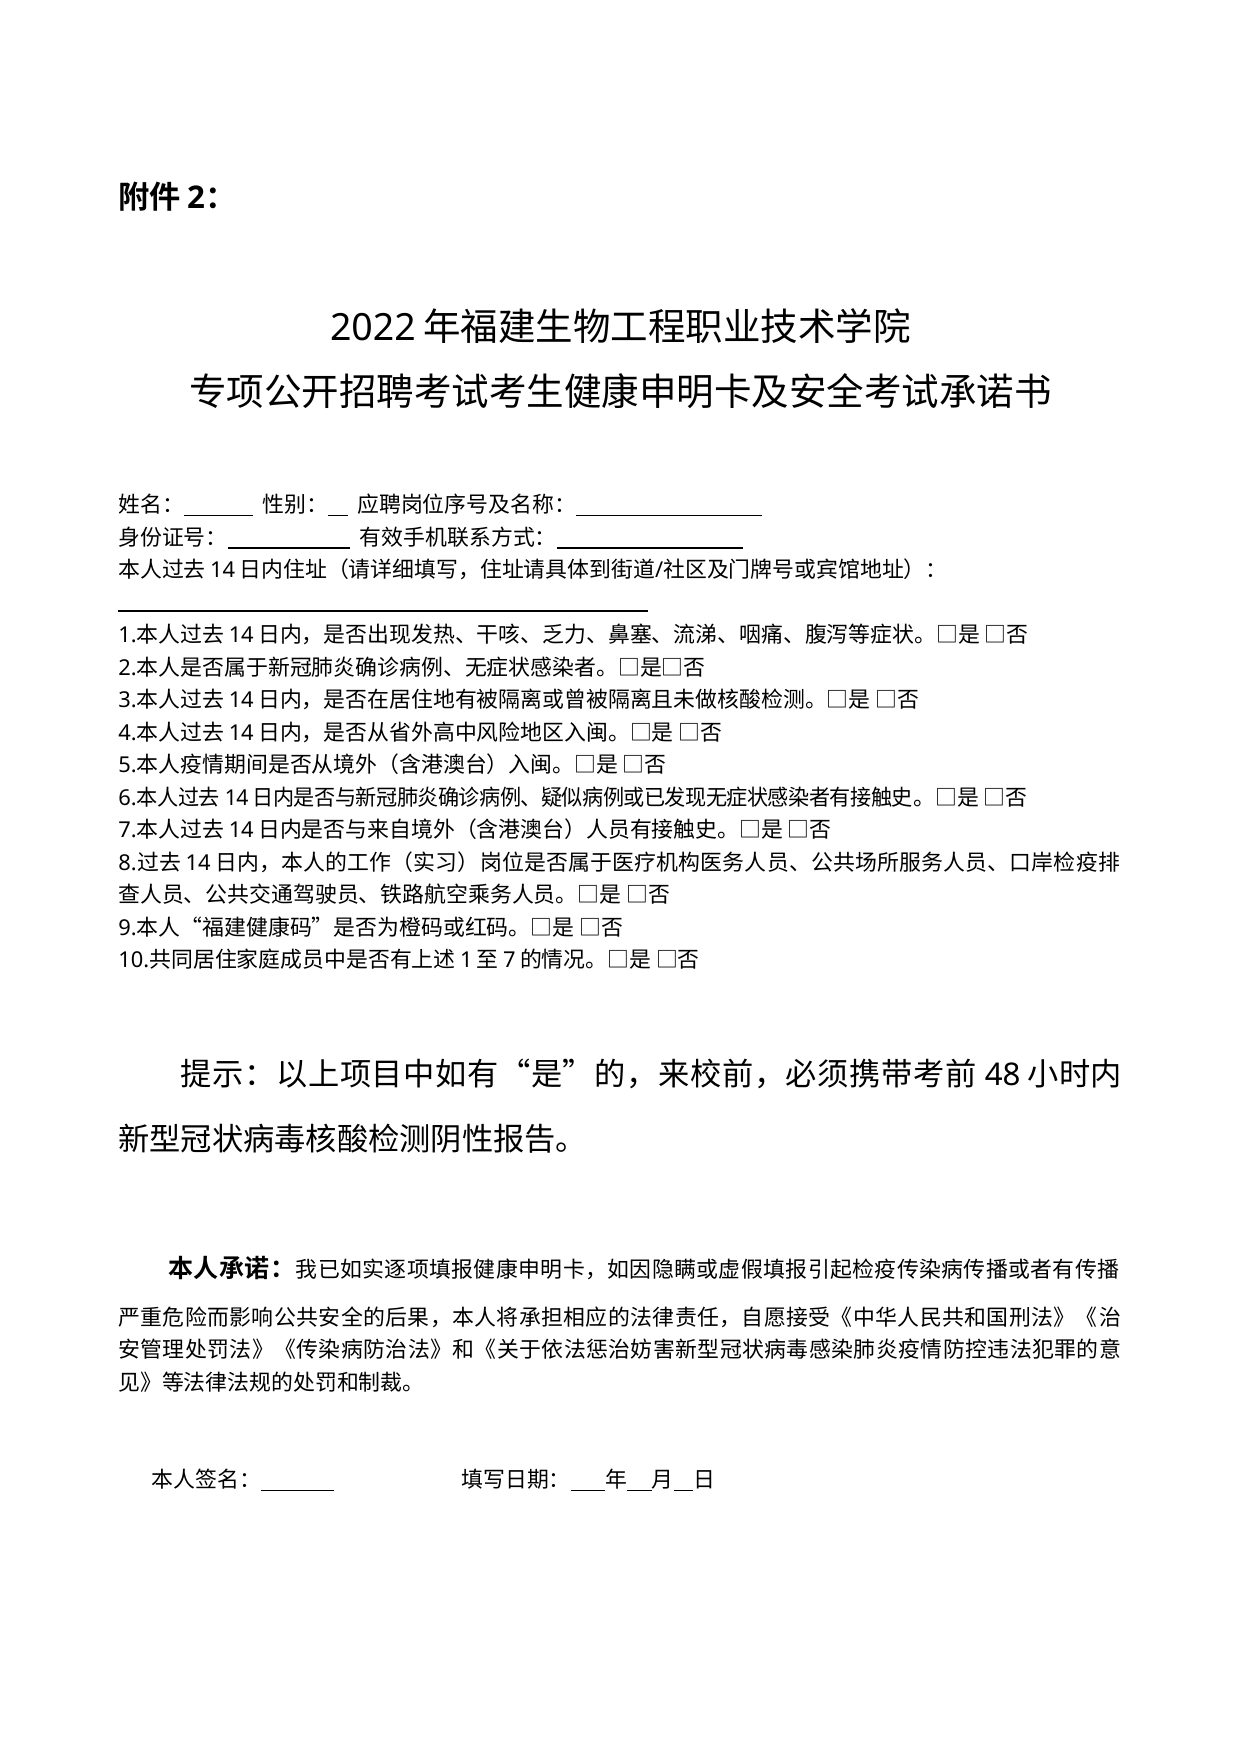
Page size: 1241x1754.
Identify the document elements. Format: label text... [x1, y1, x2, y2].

text 专项公开招聘考试考生健康申明卡及安全考试承诺书 [118, 357, 1122, 422]
text 10.共同居住家庭成员中是否有上述1至7的情况。□是 □否 [118, 942, 1122, 974]
text 6.本人过去14日内是否与新冠肺炎确诊病例、疑似病例或已发现无症状感染者有接触史。□是 □否 [118, 779, 1122, 812]
text 3.本人过去14日内，是否在居住地有被隔离或曾被隔离且未做核酸检测。□是 □否 [118, 682, 1122, 714]
text 本人过去14日内住址（请详细填写，住址请具体到街道/社区及门牌号或宾馆地址）： [118, 552, 1122, 584]
text 1.本人过去14日内，是否出现发热、干咳、乏力、鼻塞、流涕、咽痛、腹泻等症状。□是 □否 [118, 617, 1122, 649]
text 附件2： [118, 162, 1122, 227]
text 7.本人过去14日内是否与来自境外（含港澳台）人员有接触史。□是 □否 [118, 812, 1122, 844]
text 提示：以上项目中如有“是”的，来校前，必须携带考前48小时内新型冠状病毒核酸检测阴性报告。 [118, 1039, 1122, 1169]
text 2022年福建生物工程职业技术学院 [118, 292, 1122, 357]
text 4.本人过去14日内，是否从省外高中风险地区入闽。□是 □否 [118, 714, 1122, 747]
text 本人签名： 填写日期： 年 月 日 [118, 1462, 1122, 1494]
text 本人承诺：我已如实逐项填报健康申明卡，如因隐瞒或虚假填报引起检疫传染病传播或者有传播严重危险而影响公共安全的后果，本人将承担相应的法律责任，自愿接受《中华人民共和国刑法》《治安管理处罚法》《传染病防治法》和《关于依法惩治妨害新型冠状病毒感染肺炎疫情防控违法犯罪的意见》等法律法规的处罚和制裁。 [118, 1234, 1122, 1397]
text 9.本人“福建健康码”是否为橙码或红码。□是 □否 [118, 909, 1122, 942]
text 2.本人是否属于新冠肺炎确诊病例、无症状感染者。□是□否 [118, 649, 1122, 682]
text 8.过去14日内，本人的工作（实习）岗位是否属于医疗机构医务人员、公共场所服务人员、口岸检疫排查人员、公共交通驾驶员、铁路航空乘务人员。□是 □否 [118, 844, 1122, 909]
text 5.本人疫情期间是否从境外（含港澳台）入闽。□是 □否 [118, 747, 1122, 779]
text 姓名： 性别： 应聘岗位序号及名称： [118, 487, 1122, 519]
text 身份证号： 有效手机联系方式： [118, 519, 1122, 552]
